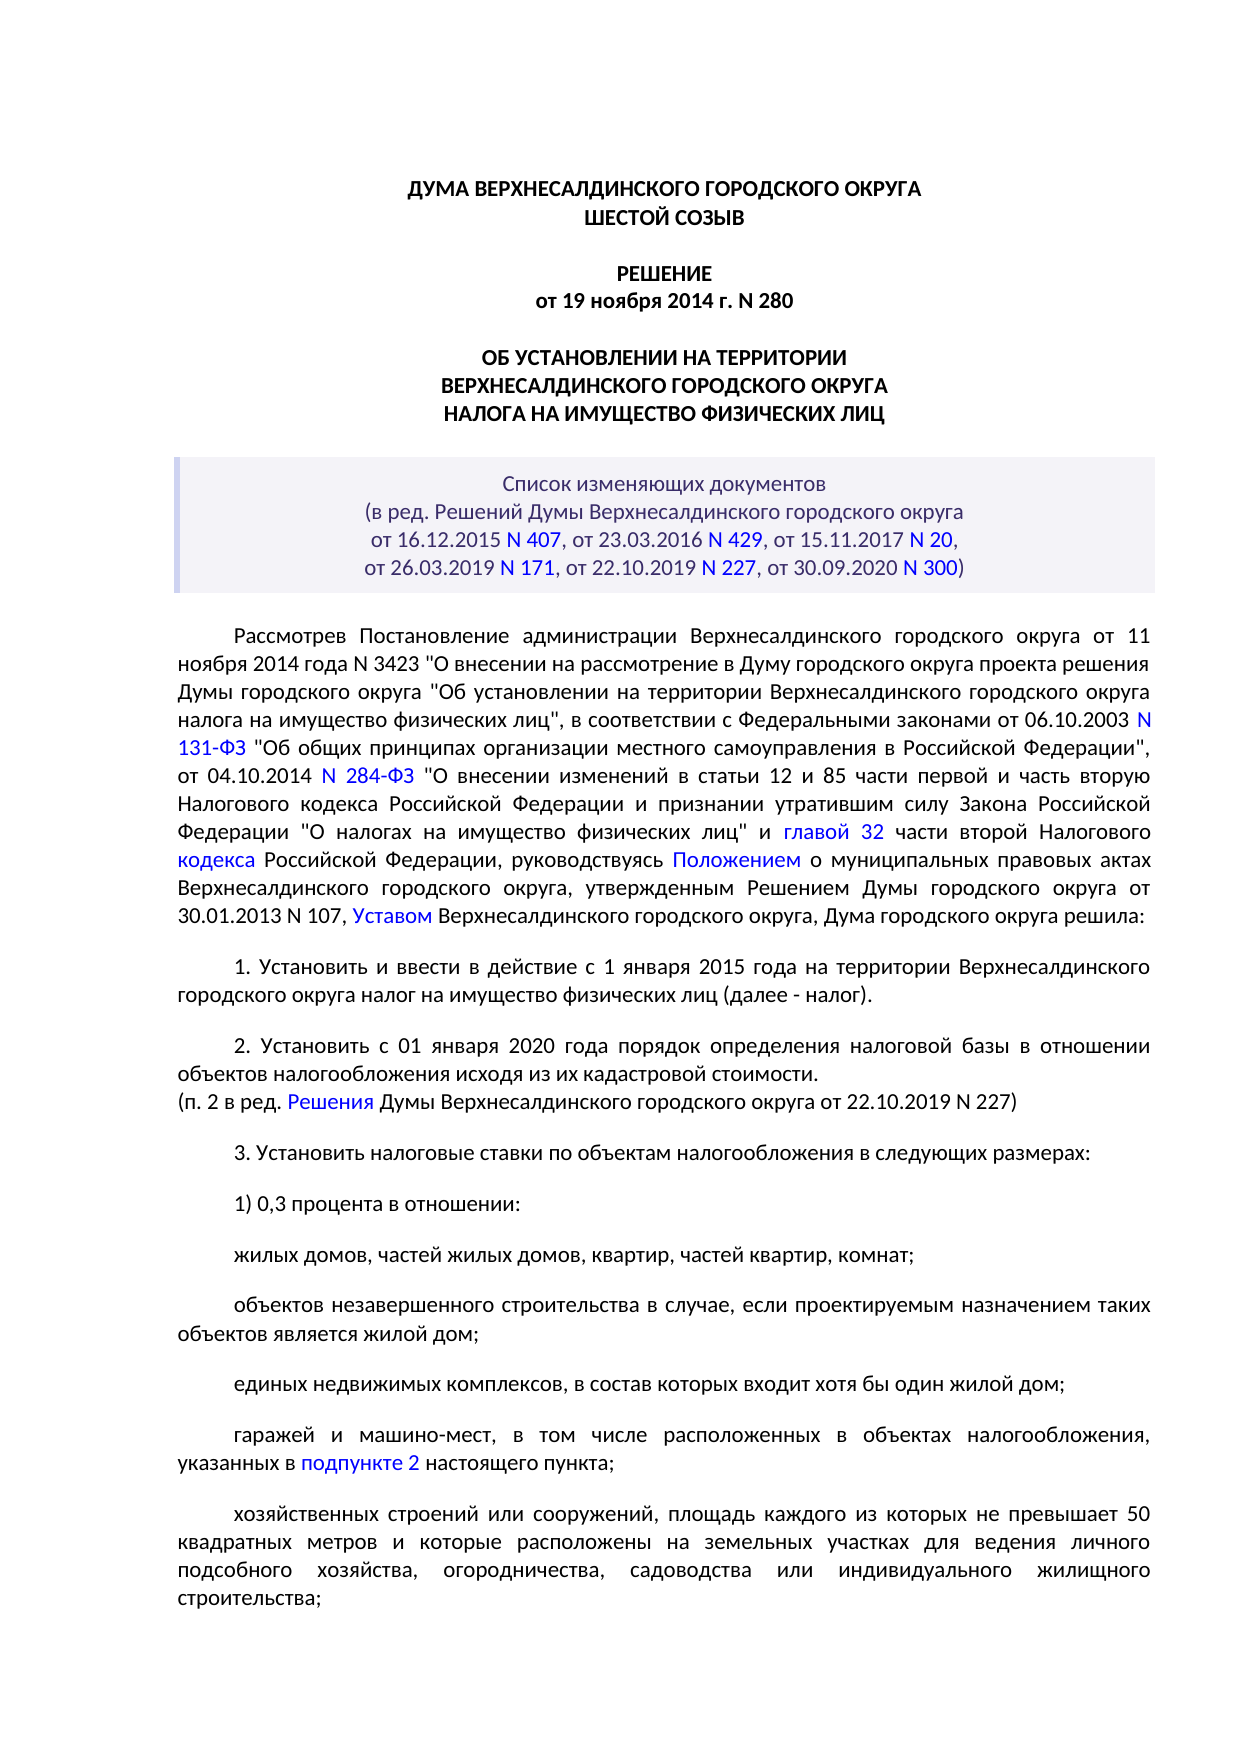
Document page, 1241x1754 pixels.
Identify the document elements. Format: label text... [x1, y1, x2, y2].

text гаражей и машино-мест, в том числе расположенных в объектах налогообложения, указанных в подпункте 2 настоящего пункта; [177, 1421, 1152, 1477]
text хозяйственных строений или сооружений, площадь каждого из которых не превышает 50 квадратных метров и которые расположены на земельных участках для ведения личного подсобного хозяйства, огородничества, садоводства или индивидуального жилищного строительства; [177, 1499, 1152, 1612]
text 1) 0,3 процента в отношении: [177, 1189, 1152, 1217]
title ШЕСТОЙ СОЗЫВ [177, 203, 1152, 231]
title НАЛОГА НА ИМУЩЕСТВО ФИЗИЧЕСКИХ ЛИЦ [177, 399, 1152, 427]
text 2. Установить с 01 января 2020 года порядок определения налоговой базы в отношении объектов налогообложения исходя из их кадастровой стоимости. [177, 1031, 1152, 1087]
text единых недвижимых комплексов, в состав которых входит хотя бы один жилой дом; [177, 1369, 1152, 1398]
text Рассмотрев Постановление администрации Верхнесалдинского городского округа от 11 ноября 2014 года N 3423 "О внесении на рассмотрение в Думу городского округа проекта решения Думы городского округа "Об установлении на территории Верхнесалдинского городского округа налога на имущество физических лиц", в соответствии с Федеральными законами от 06.10.2003 N 131-ФЗ "Об общих принципах организации местного самоуправления в Российской Федерации", от 04.10.2014 N 284-ФЗ "О внесении изменений в статьи 12 и 85 части первой и часть вторую Налогового кодекса Российской Федерации и признании утратившим силу Закона Российской Федерации "О налогах на имущество физических лиц" и главой 32 части второй Налогового кодекса Российской Федерации, руководствуясь Положением о муниципальных правовых актах Верхнесалдинского городского округа, утвержденным Решением Думы городского округа от 30.01.2013 N 107, Уставом Верхнесалдинского городского округа, Дума городского округа решила: [177, 621, 1152, 929]
text 1. Установить и ввести в действие с 1 января 2015 года на территории Верхнесалдинского городского округа налог на имущество физических лиц (далее - налог). [177, 952, 1152, 1008]
text объектов незавершенного строительства в случае, если проектируемым назначением таких объектов является жилой дом; [177, 1291, 1152, 1347]
text жилых домов, частей жилых домов, квартир, частей квартир, комнат; [177, 1240, 1152, 1268]
title ДУМА ВЕРХНЕСАЛДИНСКОГО ГОРОДСКОГО ОКРУГА [177, 174, 1152, 203]
title РЕШЕНИЕ [177, 259, 1152, 287]
text (п. 2 в ред. Решения Думы Верхнесалдинского городского округа от 22.10.2019 N 227) [177, 1087, 1152, 1115]
title ОБ УСТАНОВЛЕНИИ НА ТЕРРИТОРИИ [177, 343, 1152, 371]
table_header Список изменяющих документов (в ред. Решений Думы Верхнесалдинского городского округа от 16.12.2015 N 407, от 23.03.2016 N 429, от 15.11.2017 N 20, от 26.03.2019 N 171, от 22.10.2019 N 227, от 30.09.2020 N 300) [180, 457, 1149, 593]
text 3. Установить налоговые ставки по объектам налогообложения в следующих размерах: [177, 1138, 1152, 1166]
title ВЕРХНЕСАЛДИНСКОГО ГОРОДСКОГО ОКРУГА [177, 371, 1152, 399]
title от 19 ноября 2014 г. N 280 [177, 287, 1152, 315]
